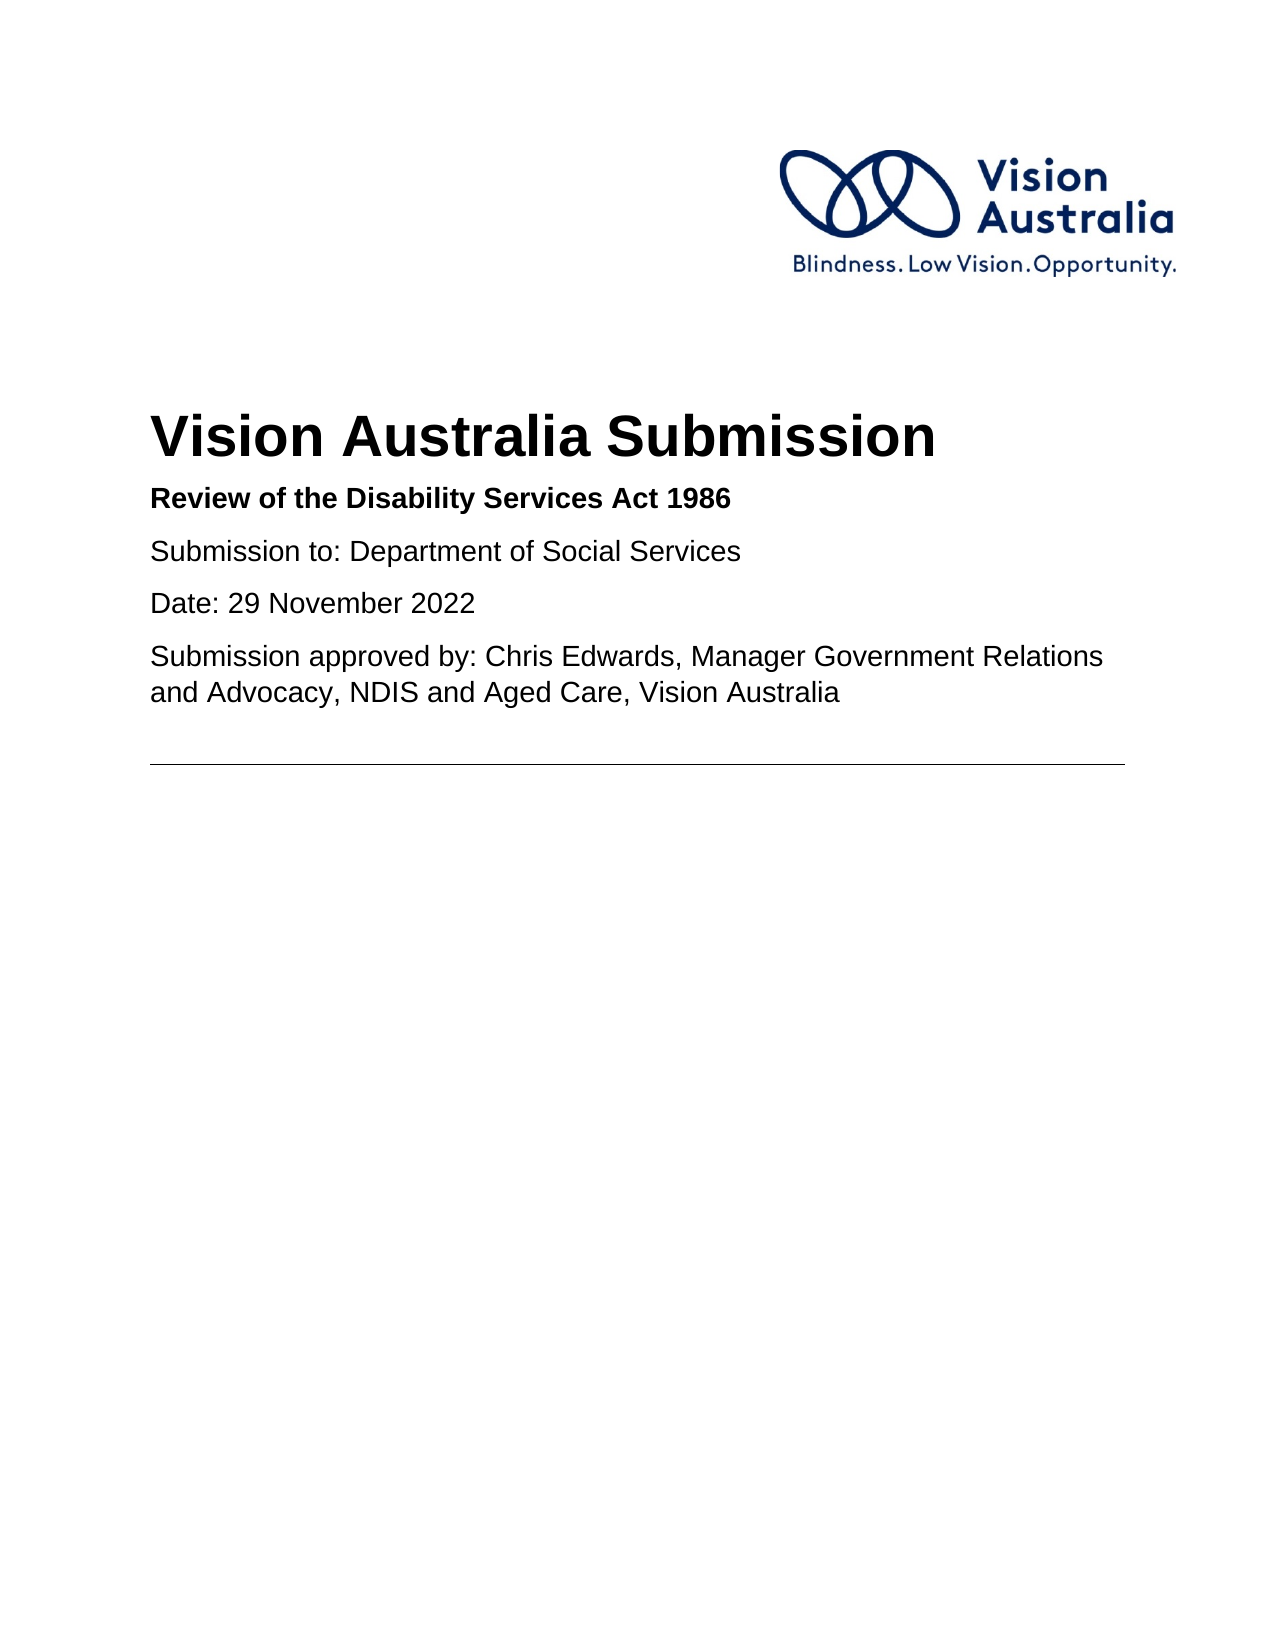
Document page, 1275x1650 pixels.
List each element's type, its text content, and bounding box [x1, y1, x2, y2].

text Vision Australia Submission [150, 401, 1125, 468]
text Review of the Disability Services Act 1986 [150, 481, 1125, 514]
text Date: 29 November 2022 [150, 586, 1125, 620]
text Submission to: Department of Social Services [150, 534, 1125, 567]
text Submission approved by: Chris Edwards, Manager Government Relations and Advocacy, NDIS and Aged Care, Vision Australia [150, 639, 1125, 709]
picture [779, 150, 1176, 277]
